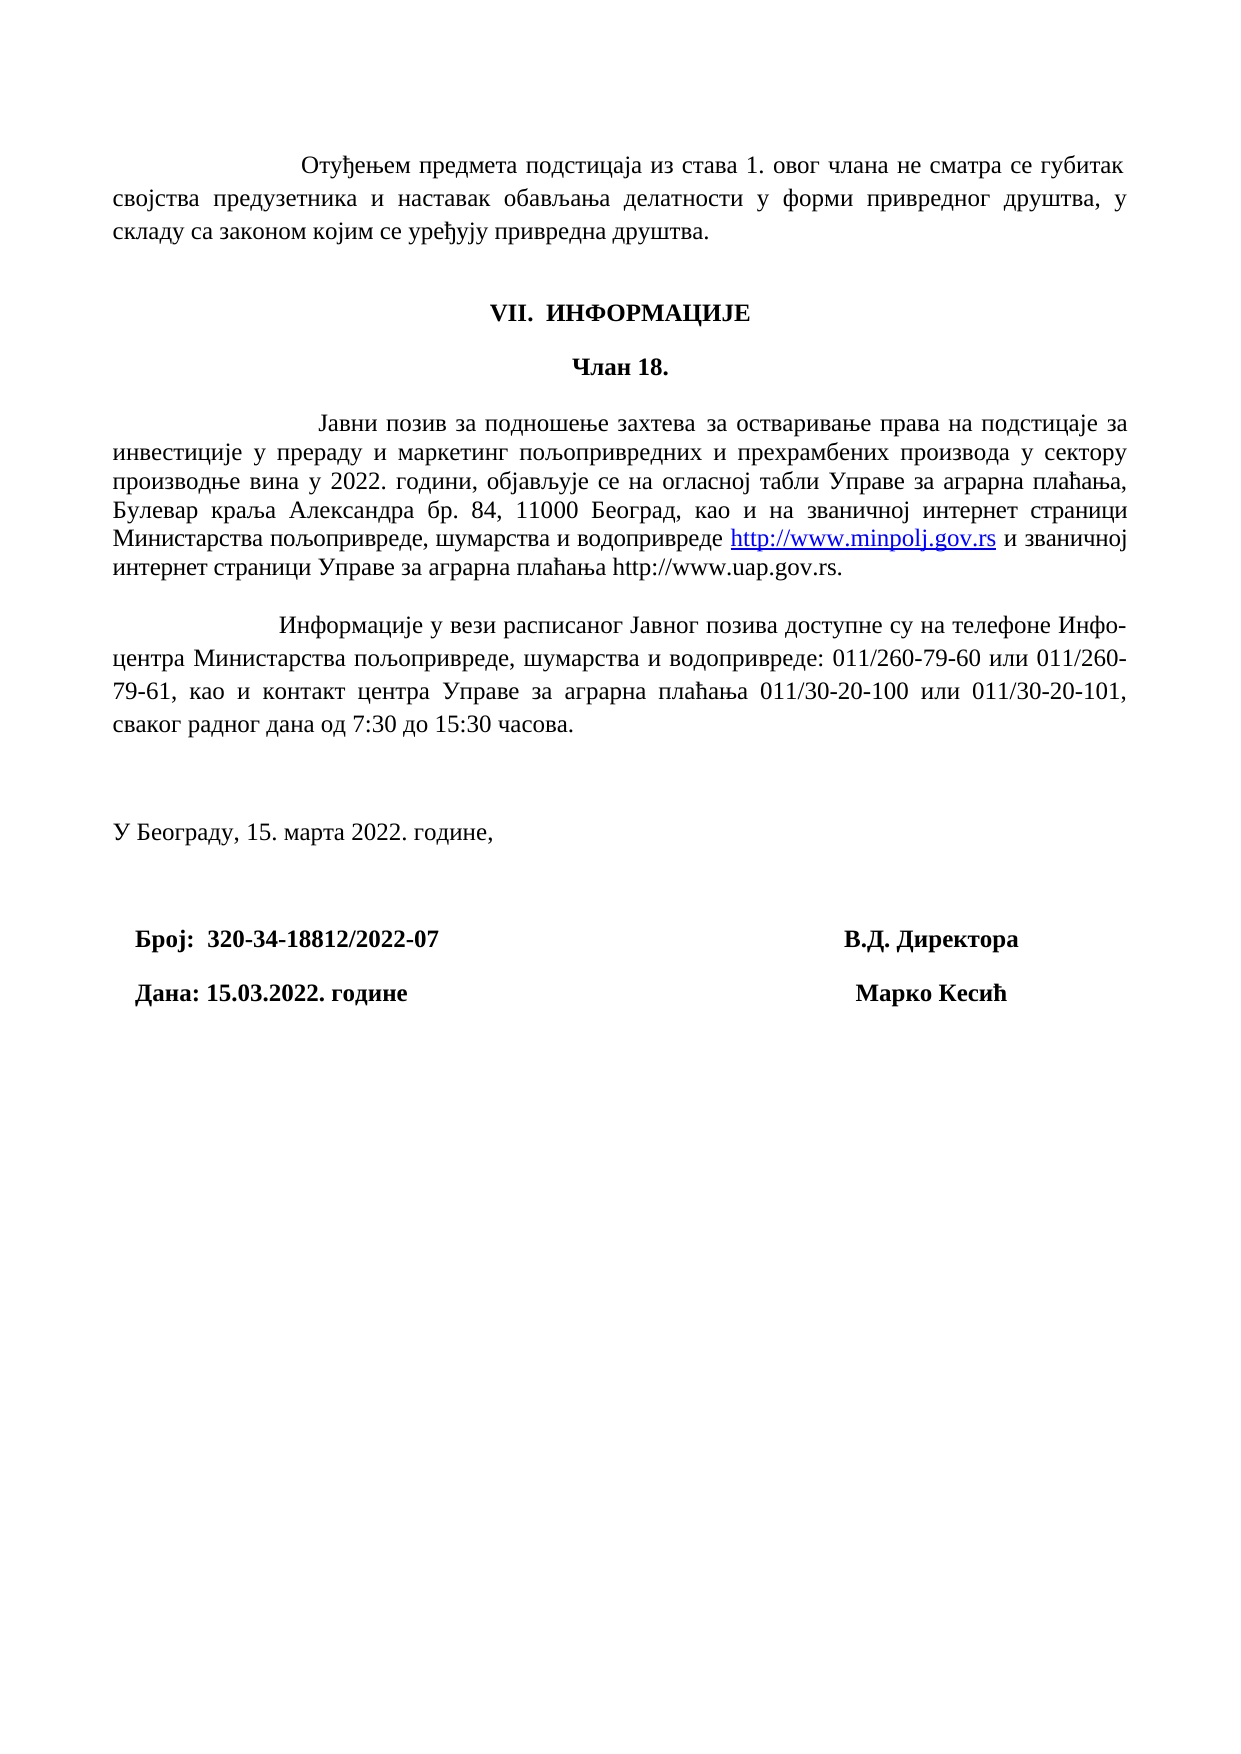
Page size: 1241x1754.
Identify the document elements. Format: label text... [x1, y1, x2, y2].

table_header В.Д. Директора Марко Кесић [690, 924, 1172, 1032]
text У Београду, 15. марта 2022. године, [112, 817, 1094, 845]
table_header Број: 320-34-18812/2022-07 Дана: 15.03.2022. године [124, 924, 690, 1032]
text Јавни позив за подношење захтева за остваривање права на подстицаје за инвестиције у прераду и маркетинг пољопривредних и прехрамбених производа у сектору производње вина у 2022. години, објављује се на огласној табли Управе за аграрна плаћања, Булевар краља Александра бр. 84, 11000 Београд, као и на званичној интернет страници Министарства пољопривреде, шумарства и водопривреде http://www.minpolj.gov.rs и званичној интернет страници Управе за аграрна плаћања http://www.uap.gov.rs. [112, 408, 1128, 581]
text Информације у вези расписаног Јавног позива доступне су на телефоне Инфо-центра Министарства пољопривреде, шумарства и водопривреде: 011/260-79-60 или 011/260-79-61, као и контакт центра Управе за аграрна плаћања 011/30-20-100 или 011/30-20-101, сваког радног дана од 7:30 до 15:30 часова. [112, 610, 1128, 738]
text VII. ИНФОРМАЦИЈЕ [112, 298, 1128, 327]
text Члан 18. [112, 352, 1128, 381]
text Отуђењем предмета подстицаја из става 1. овог члана не сматра се губитак својства предузетника и наставак обављања делатности у форми привредног друштва, у складу са законом којим се уређују привредна друштва. [112, 150, 1128, 245]
